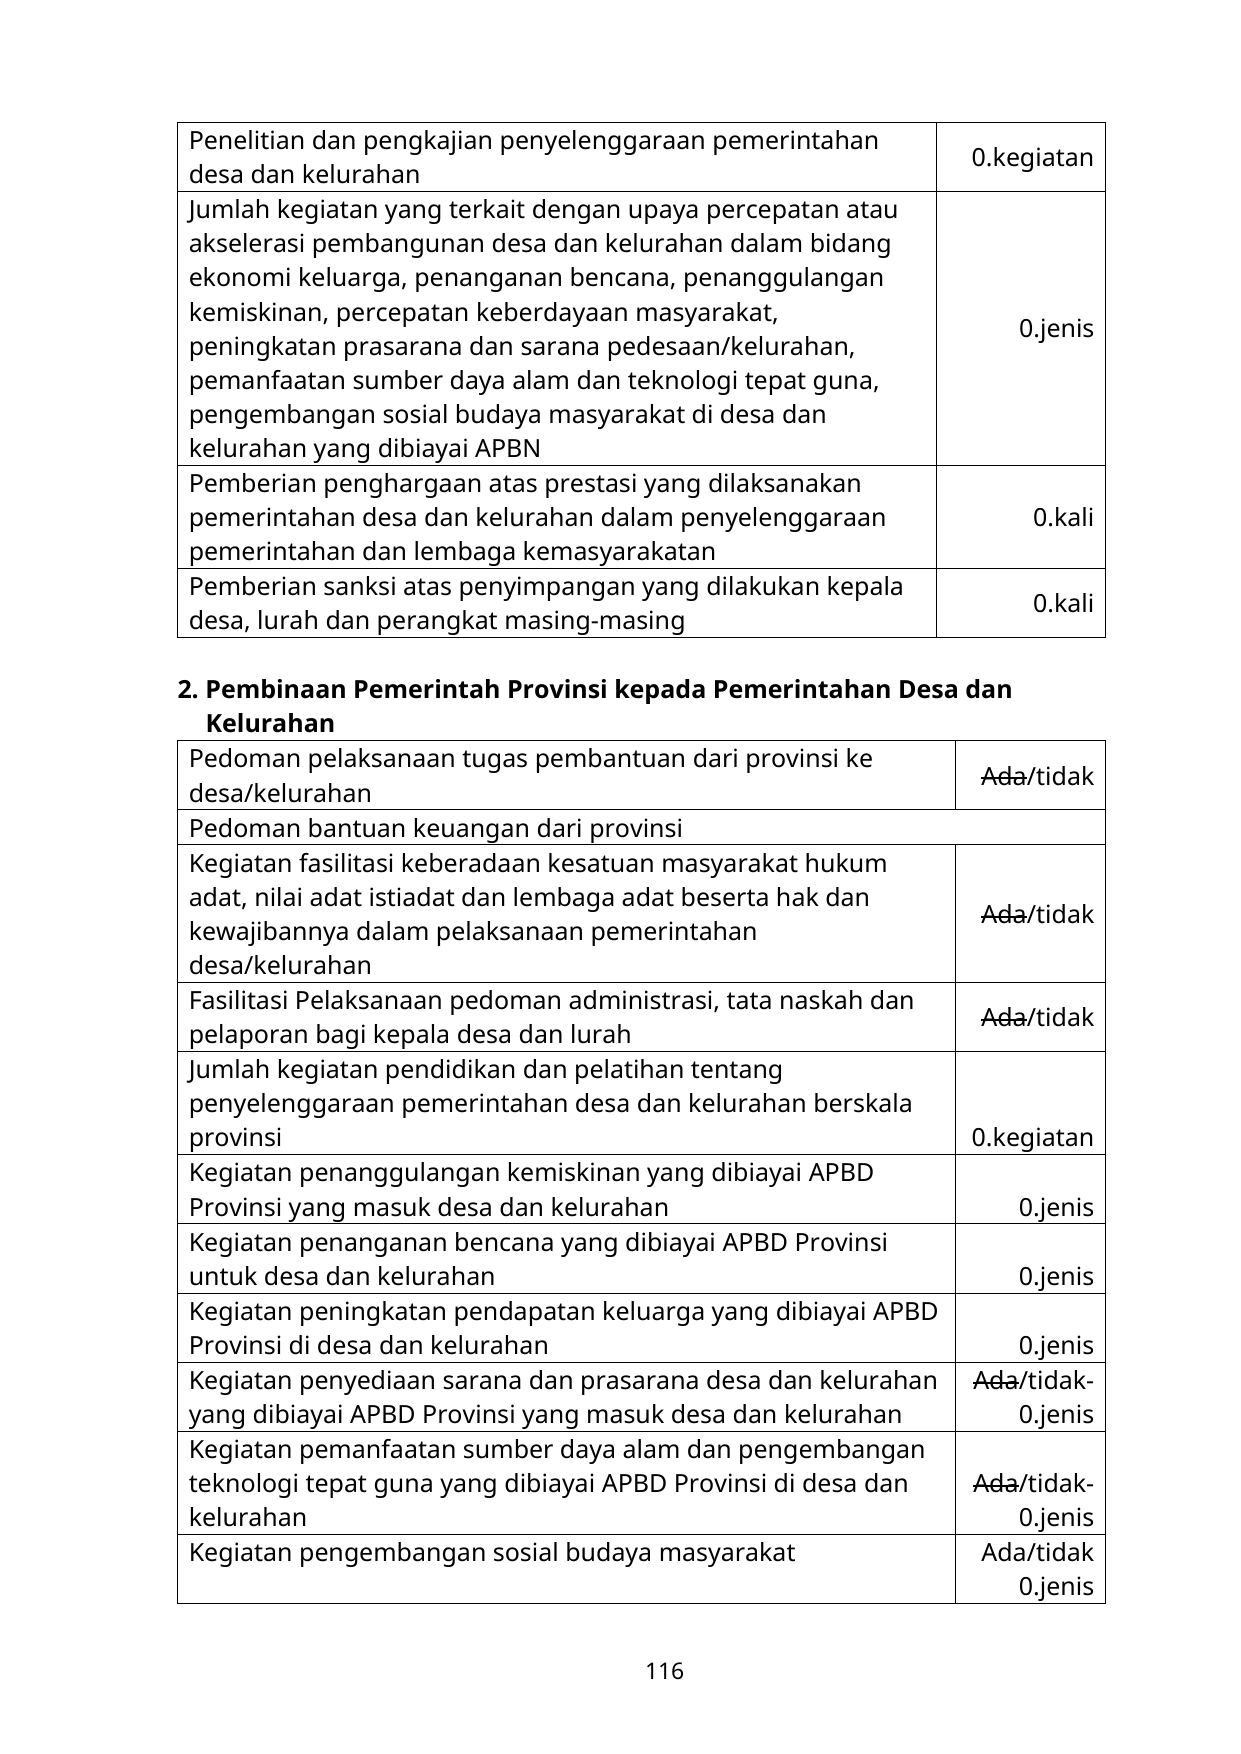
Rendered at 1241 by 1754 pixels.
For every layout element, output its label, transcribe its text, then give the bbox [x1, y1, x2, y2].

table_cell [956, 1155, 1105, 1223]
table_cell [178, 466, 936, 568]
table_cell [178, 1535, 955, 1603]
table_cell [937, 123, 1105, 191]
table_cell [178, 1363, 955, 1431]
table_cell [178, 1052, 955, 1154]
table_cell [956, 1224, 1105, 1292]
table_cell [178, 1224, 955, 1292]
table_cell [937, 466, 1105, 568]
text Kelurahan [177, 706, 1152, 740]
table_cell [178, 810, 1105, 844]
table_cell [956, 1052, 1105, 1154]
text 2. Pembinaan Pemerintah Provinsi kepada Pemerintahan Desa dan [177, 672, 1152, 706]
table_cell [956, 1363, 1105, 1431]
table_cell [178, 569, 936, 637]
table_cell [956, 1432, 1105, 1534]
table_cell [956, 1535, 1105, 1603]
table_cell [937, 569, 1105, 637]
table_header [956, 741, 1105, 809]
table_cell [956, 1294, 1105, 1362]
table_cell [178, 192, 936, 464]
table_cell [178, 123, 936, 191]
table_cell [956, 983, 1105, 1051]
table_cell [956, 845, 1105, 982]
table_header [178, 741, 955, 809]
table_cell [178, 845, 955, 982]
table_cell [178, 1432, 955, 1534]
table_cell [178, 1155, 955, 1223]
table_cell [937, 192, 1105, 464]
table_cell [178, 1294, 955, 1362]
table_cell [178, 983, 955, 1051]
